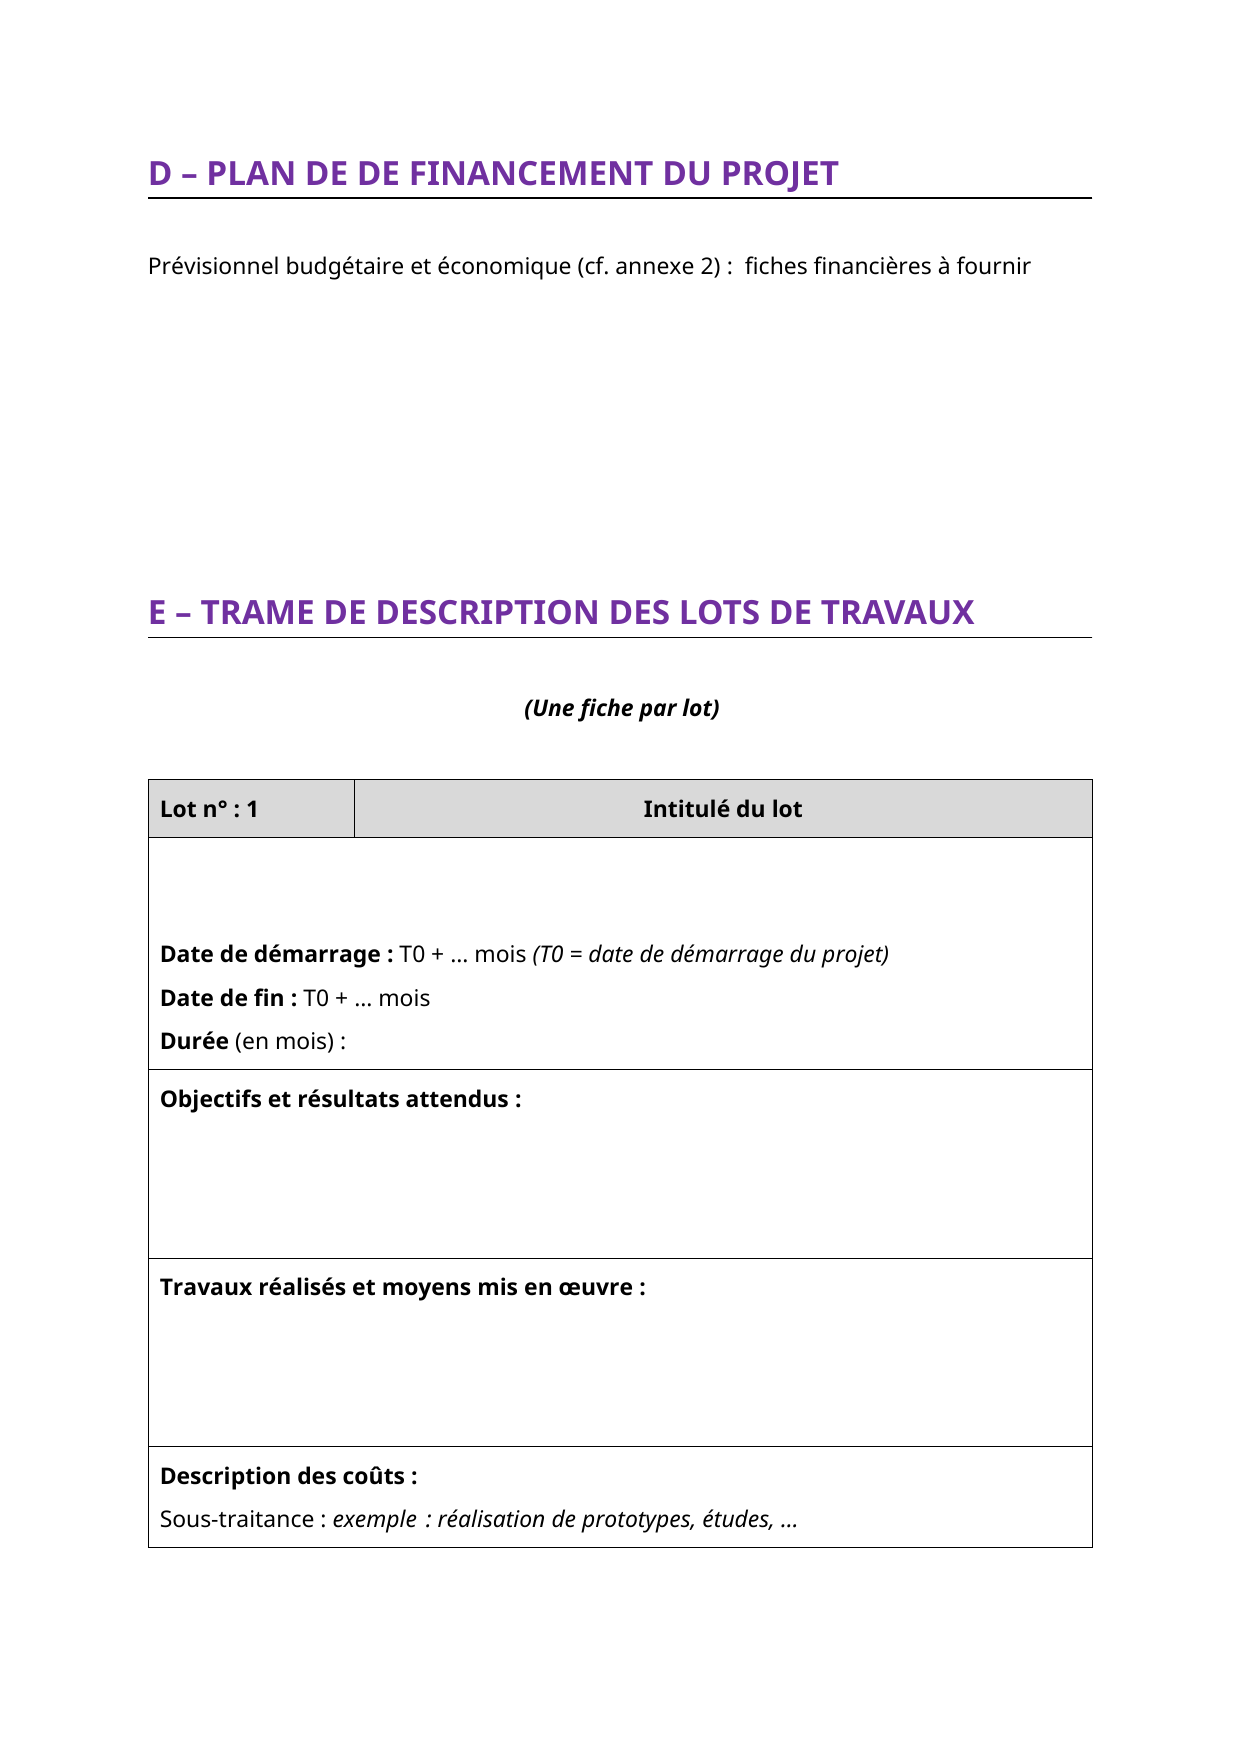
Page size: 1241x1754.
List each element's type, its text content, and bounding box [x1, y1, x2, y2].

table_header Intitulé du lot [355, 780, 1092, 837]
text (Une fiche par lot) [148, 692, 1092, 723]
table_cell Objectifs et résultats attendus : [149, 1070, 1092, 1257]
subtitle D – plan de de financement du projet [148, 150, 1092, 197]
table_header Lot n° : 1 [149, 780, 354, 837]
subtitle E – trame de description des lots de travaux [148, 589, 1092, 637]
table_cell Date de démarrage : T0 + … mois (T0 = date de démarrage du projet) Date de fin : T0 + … mois Durée (en mois) : [149, 838, 1092, 1069]
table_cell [149, 1447, 1092, 1547]
table_cell Travaux réalisés et moyens mis en œuvre : [149, 1259, 1092, 1446]
text Prévisionnel budgétaire et économique (cf. annexe 2) : fiches financières à fournir [148, 250, 1092, 281]
